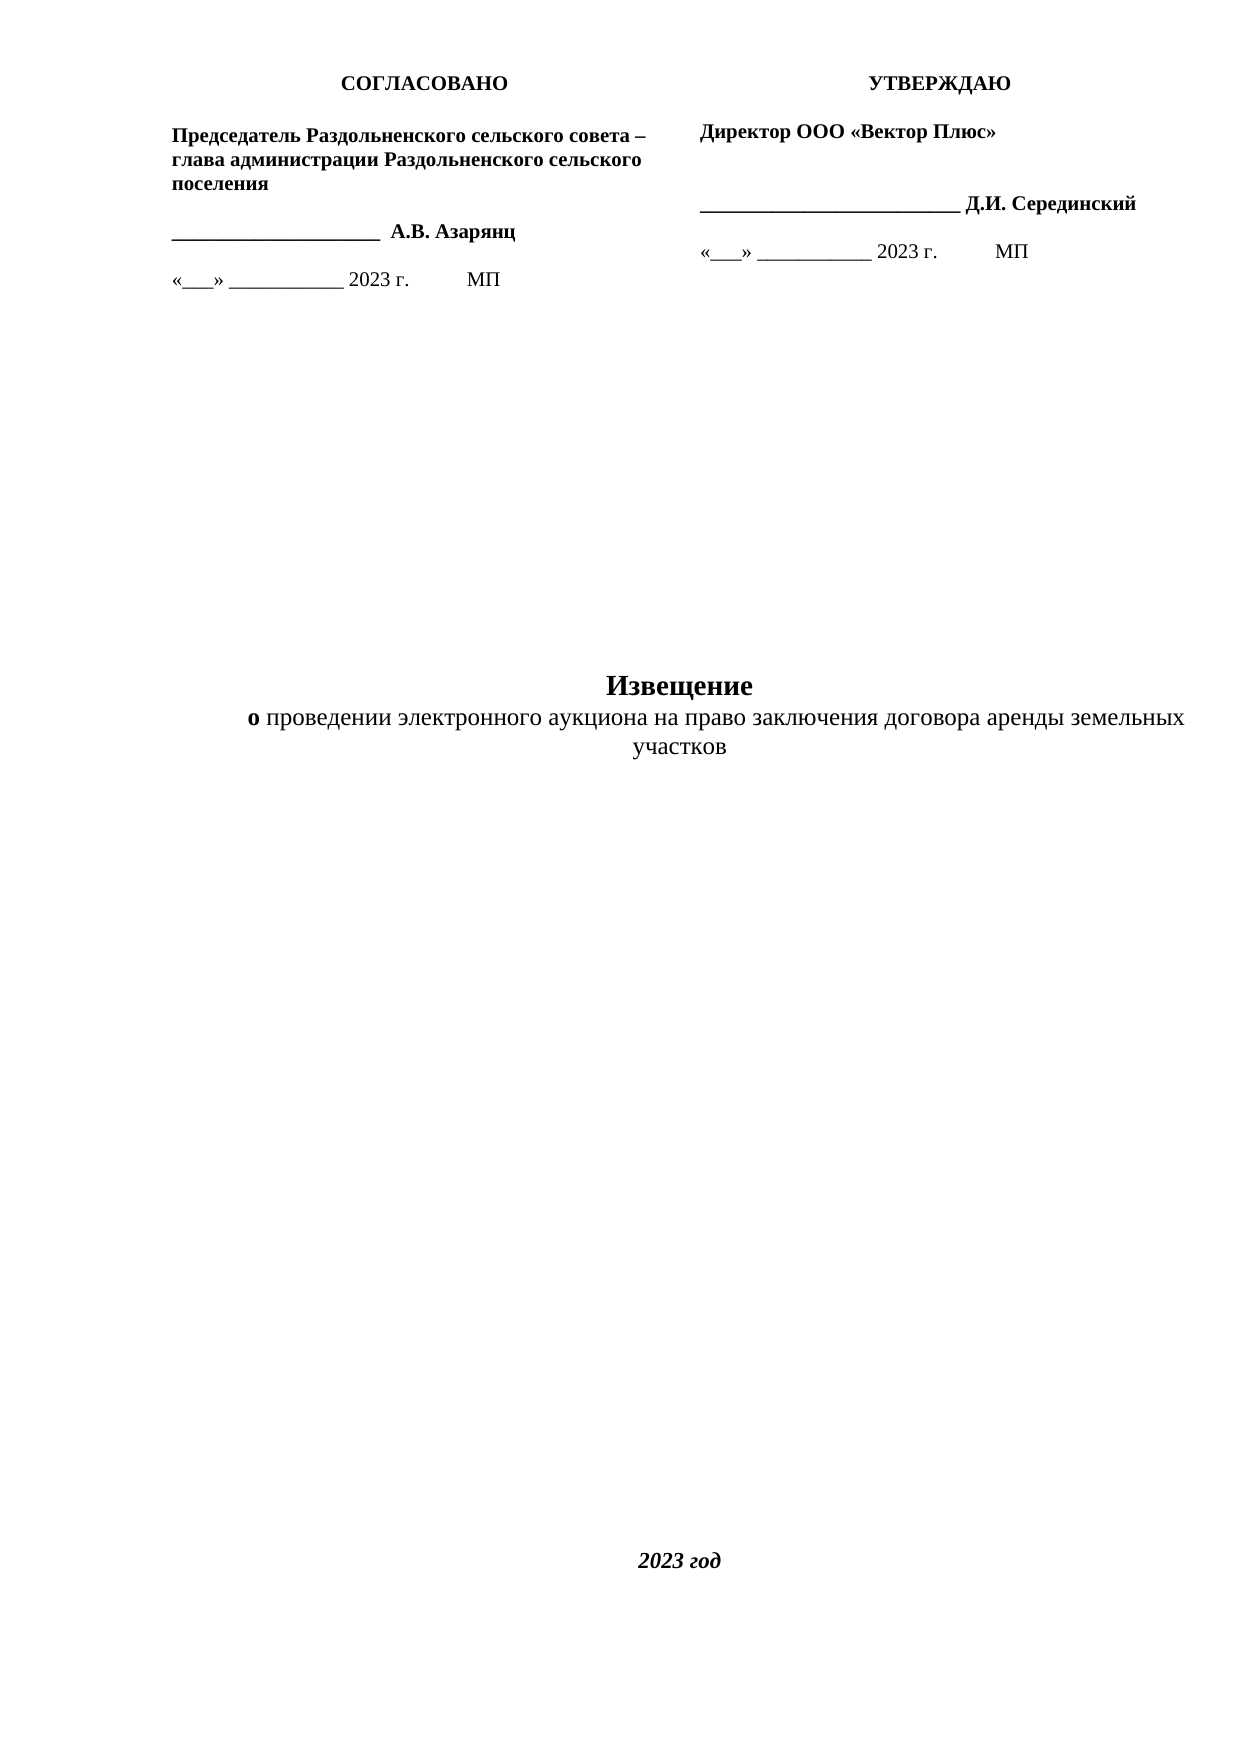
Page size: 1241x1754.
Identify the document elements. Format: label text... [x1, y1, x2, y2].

text Извещение [160, 668, 1198, 702]
table_header УТВЕРЖДАЮ Директор ООО «Вектор Плюс» _________________________ Д.И. Серединский «___» ___________ 2023 г. МП [689, 71, 1191, 339]
table_header СОГЛАСОВАНО Председатель Раздольненского сельского совета – глава администрации Раздольненского сельского поселения ____________________ А.В. Азарянц «___» ___________ 2023 г. МП [160, 71, 688, 339]
text 2023 год [160, 1548, 1198, 1574]
text о проведении электронного аукциона на право заключения договора аренды земельных участков [160, 702, 1198, 759]
